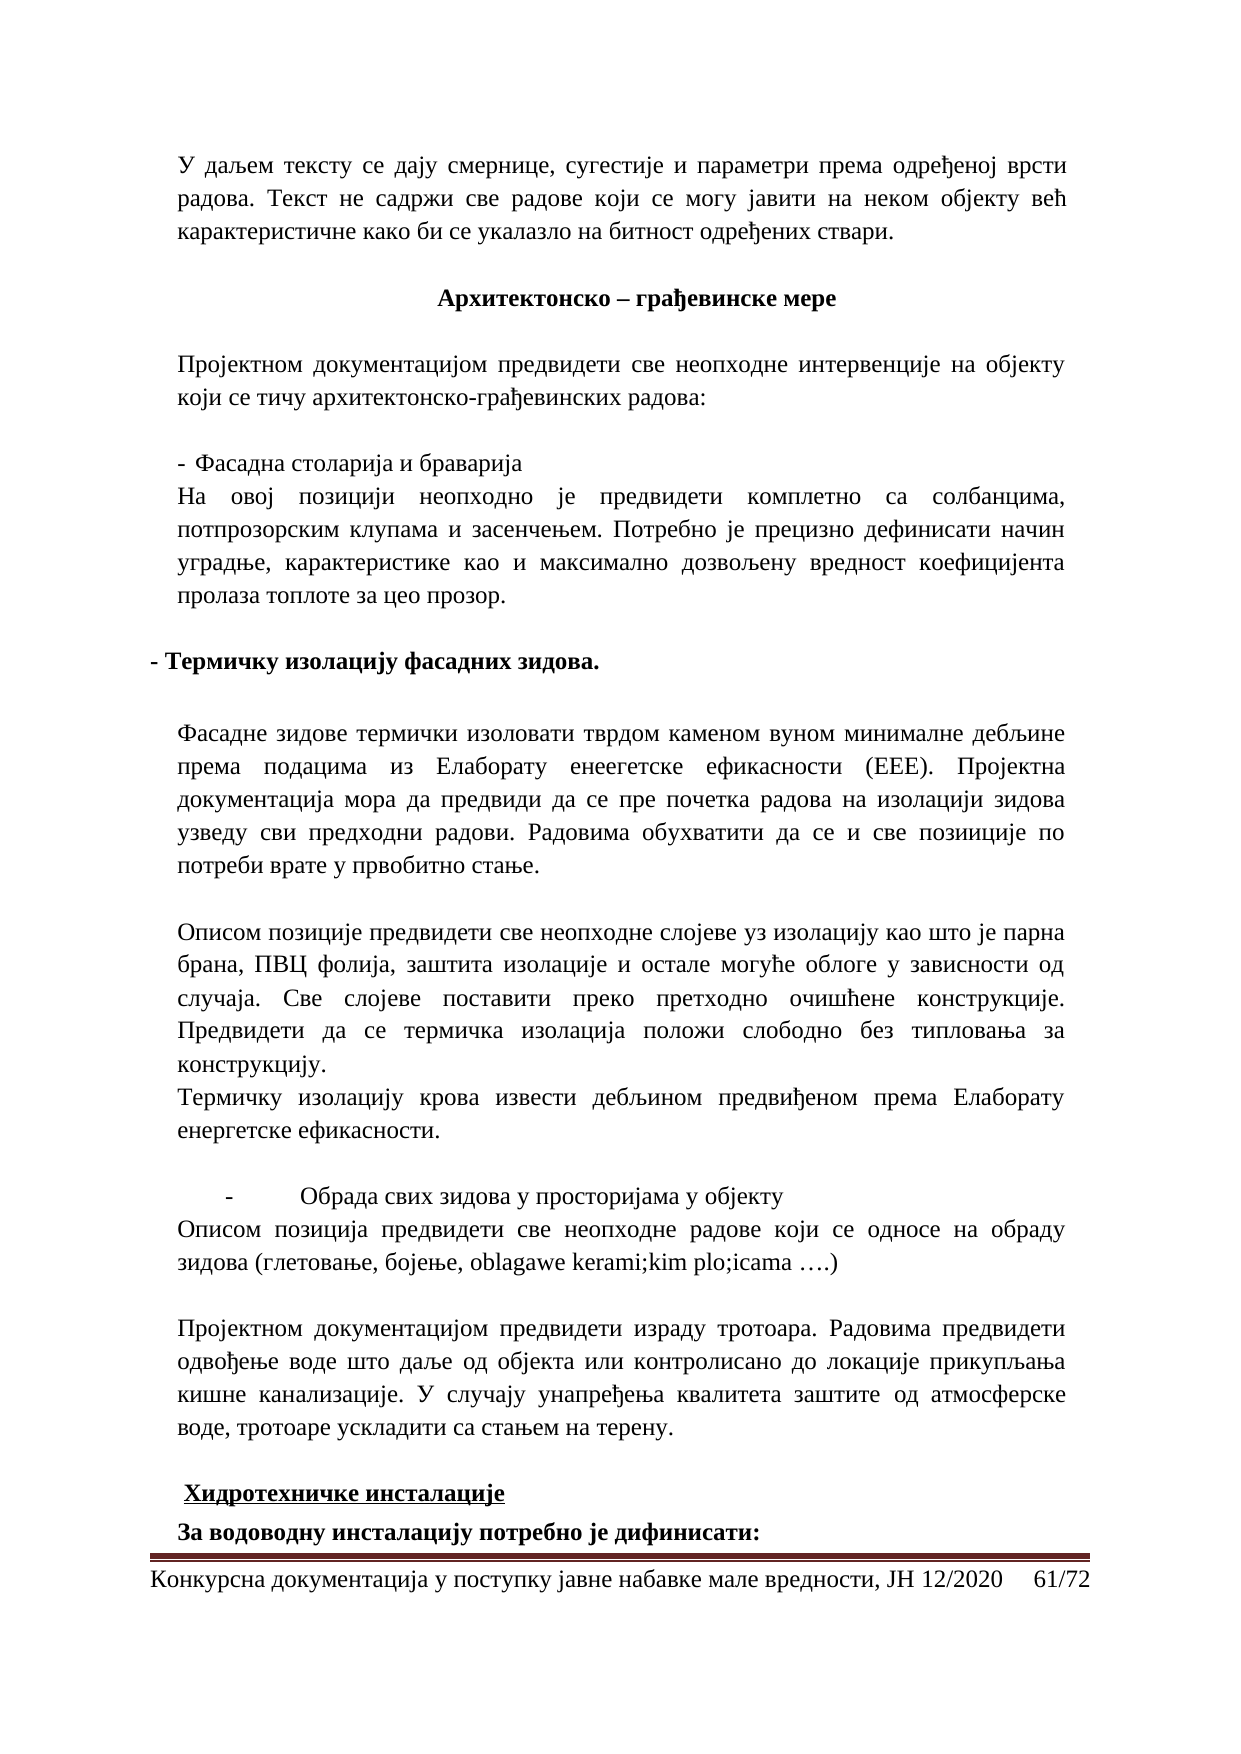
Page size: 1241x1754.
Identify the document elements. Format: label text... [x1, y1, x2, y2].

text Описом позиције предвидети све неопходне слојеве уз изолацију као што је парна брана, ПВЦ фолија, заштита изолације и остале могуће облоге у зависности од случаја. Све слојеве поставити преко претходно очишћене конструкције. Предвидети да се термичка изолација положи слободно без типловања за конструкцију. [177, 917, 1066, 1077]
text У даљем тексту се дају смернице, сугестије и параметри према одређеној врсти радова. Текст не садржи све радове који се могу јавити на неком објекту већ карактеристичне како би се укалазло на битност одређених ствари. [177, 150, 1068, 245]
text Термичку изолацију крова извести дебљином предвиђеном према Елаборату енергетске ефикасности. [177, 1082, 1065, 1143]
text Пројектном документацијом предвидети израду тротоара. Радовима предвидети одвођење воде што даље од објекта или контролисано до локације прикупљања кишне канализације. У случају унапређења квалитета заштите од атмосферске воде, тротоаре ускладити са стањем на терену. [177, 1313, 1066, 1441]
text Пројектном документацијом предвидети све неопходне интервенције на објекту који се тичу архитектонско-грађевинских радова: [177, 349, 1065, 411]
subtitle - Термичку изолацију фасадних зидова. [150, 646, 1067, 675]
text Фасадне зидове термички изоловати тврдом каменом вуном минималне дебљине према подацима из Елаборату енеегетске ефикасности (ЕЕЕ). Пројектна документација мора да предвиди да се пре почетка радова на изолацији зидова узведу сви предходни радови. Радовима обухватити да се и све позииције по потреби врате у првобитно стање. [177, 718, 1066, 879]
text За водоводну инсталацију потребно је дифинисати: [177, 1517, 1090, 1546]
text Описом позиција предвидети све неопходне радове који се односе на обраду зидова (глетовање, бојење, oblagawe kerami;kim plo;icama ….) [177, 1214, 1066, 1276]
subtitle Архитектонско – грађевинске мере [183, 283, 1090, 311]
subtitle Хидротехничке инсталације [183, 1478, 1090, 1507]
text На овој позицији неопходно је предвидети комплетно са солбанцима, потпрозорским клупама и засенчењем. Потребно је прецизно дефинисати начин уградње, карактеристике као и максимално дозвољену вредност коефицијента пролаза топлоте за цео прозор. [177, 481, 1066, 609]
list Фасадна столарија и браварија [177, 448, 1066, 477]
list Обрада свих зидова у просторијама у објекту [225, 1181, 1090, 1209]
